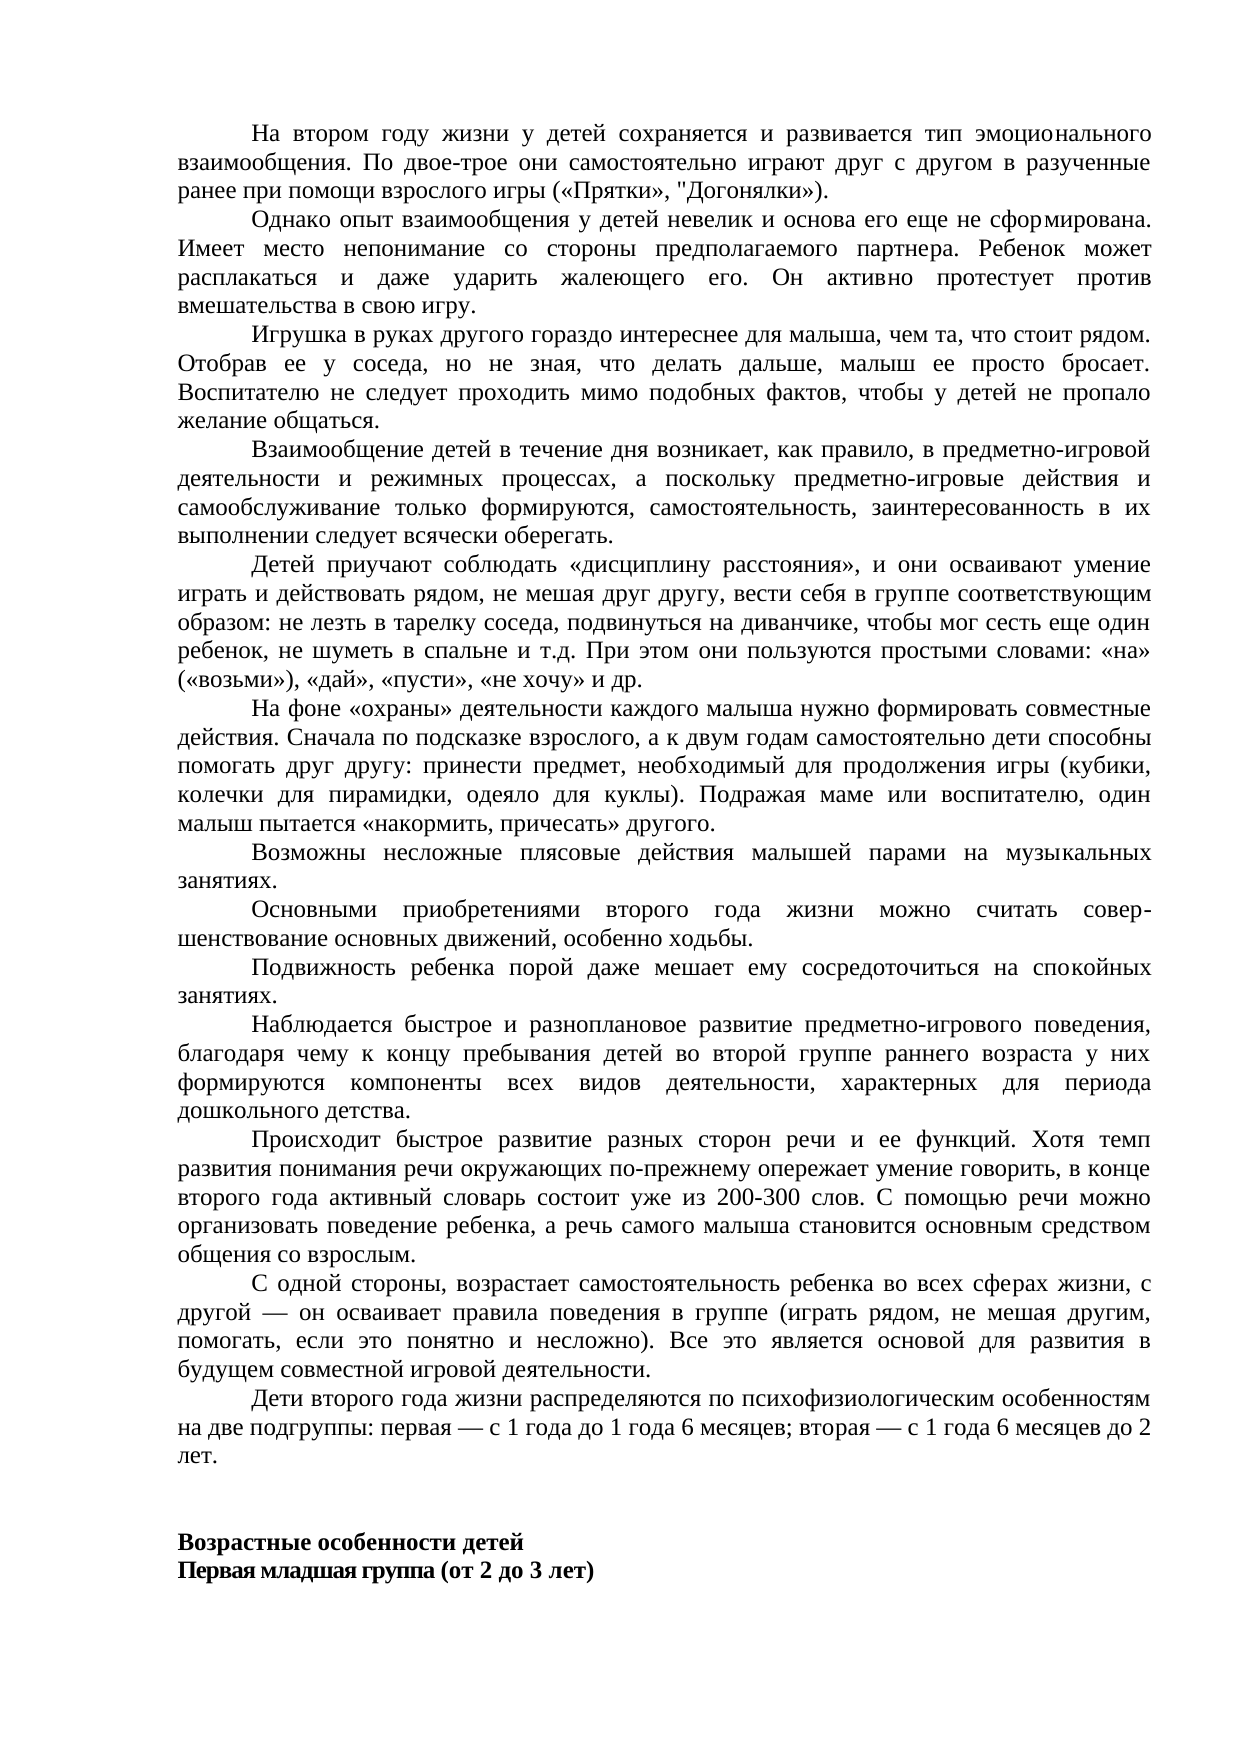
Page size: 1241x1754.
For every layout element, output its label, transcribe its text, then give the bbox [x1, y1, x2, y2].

text Однако опыт взаимообщения у детей невелик и основа его еще не сформирована. Имеет место непонимание со стороны предполагаемого партнера. Ребенок может расплакаться и даже ударить жалеющего его. Он активно протестует против вмешательства в свою игру. [177, 204, 1152, 319]
text Подвижность ребенка порой даже мешает ему сосредоточиться на спокойных занятиях. [177, 952, 1152, 1009]
text На фоне «охраны» деятельности каждого малыша нужно формировать совместные действия. Сначала по подсказке взрослого, а к двум годам самостоятельно дети способны помогать друг другу: принести предмет, необходимый для продолжения игры (кубики, колечки для пирамидки, одеяло для куклы). Подражая маме или воспитателю, один малыш пытается «накормить, причесать» другого. [177, 693, 1152, 837]
text Детей приучают соблюдать «дисциплину расстояния», и они осваивают умение играть и действовать рядом, не мешая друг другу, вести себя в группе соответствующим образом: не лезть в тарелку соседа, подвинуться на диванчике, чтобы мог сесть еще один ребенок, не шуметь в спальне и т.д. При этом они пользуются простыми словами: «на» («возьми»), «дай», «пусти», «не хочу» и др. [177, 549, 1152, 693]
text На втором году жизни у детей сохраняется и развивается тип эмоционального взаимообщения. По двое-трое они самостоятельно играют друг с другом в разученные ранее при помощи взрослого игры («Прятки», "Догонялки»). [177, 118, 1152, 204]
text Возрастные особенности детей [177, 1527, 1152, 1556]
text Игрушка в руках другого гораздо интереснее для малыша, чем та, что стоит рядом. Отобрав ее у соседа, но не зная, что делать дальше, малыш ее просто бросает. Воспитателю не следует проходить мимо подобных фактов, чтобы у детей не пропало желание общаться. [177, 319, 1152, 434]
text Основными приобретениями второго года жизни можно считать совершенствование основных движений, особенно ходьбы. [177, 894, 1152, 952]
text Взаимообщение детей в течение дня возникает, как правило, в предметно-игровой деятельности и режимных процессах, а поскольку предметно-игровые действия и самообслуживание только формируются, самостоятельность, заинтересованность в их выполнении следует всячески оберегать. [177, 434, 1152, 549]
text Наблюдается быстрое и разноплановое развитие предметно-игрового поведения, благодаря чему к концу пребывания детей во второй группе раннего возраста у них формируются компоненты всех видов деятельности, характерных для периода дошкольного детства. [177, 1009, 1152, 1124]
text Первая младшая группа (от 2 до 3 лет) [177, 1556, 1152, 1584]
text Происходит быстрое развитие разных сторон речи и ее функций. Хотя темп развития понимания речи окружающих по-прежнему опережает умение говорить, в конце второго года активный словарь состоит уже из 200-300 слов. С помощью речи можно организовать поведение ребенка, а речь самого малыша становится основным средством общения со взрослым. [177, 1124, 1152, 1268]
text Дети второго года жизни распределяются по психофизиологическим особенностям на две подгруппы: первая — с 1 года до 1 года 6 месяцев; вторая — с 1 года 6 месяцев до 2 лет. [177, 1383, 1152, 1469]
text Возможны несложные плясовые действия малышей парами на музыкальных занятиях. [177, 837, 1152, 894]
text С одной стороны, возрастает самостоятельность ребенка во всех сферах жизни, с другой — он осваивает правила поведения в группе (играть рядом, не мешая другим, помогать, если это понятно и несложно). Все это является основой для развития в будущем совместной игровой деятельности. [177, 1268, 1152, 1383]
